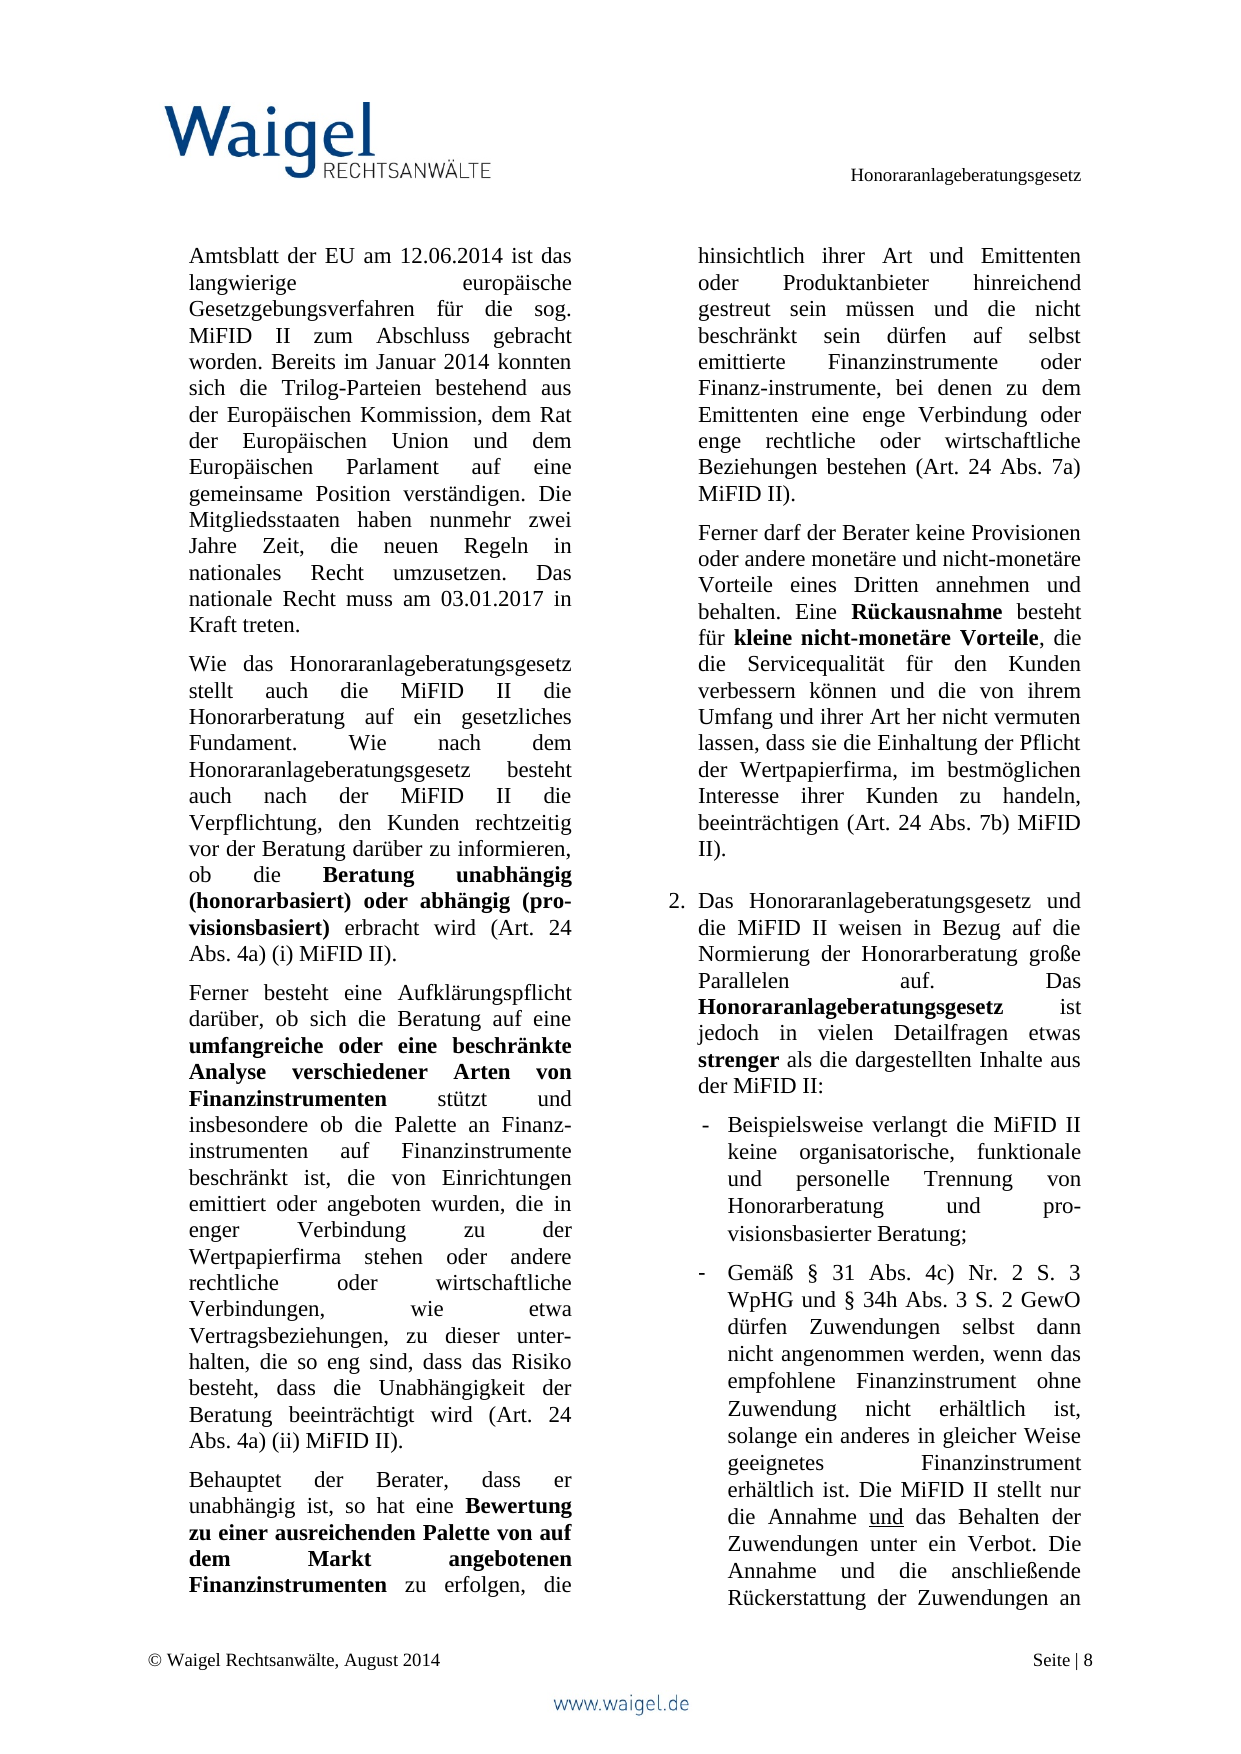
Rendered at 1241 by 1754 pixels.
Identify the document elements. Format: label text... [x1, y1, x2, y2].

picture [547, 1690, 694, 1719]
picture [158, 102, 495, 186]
